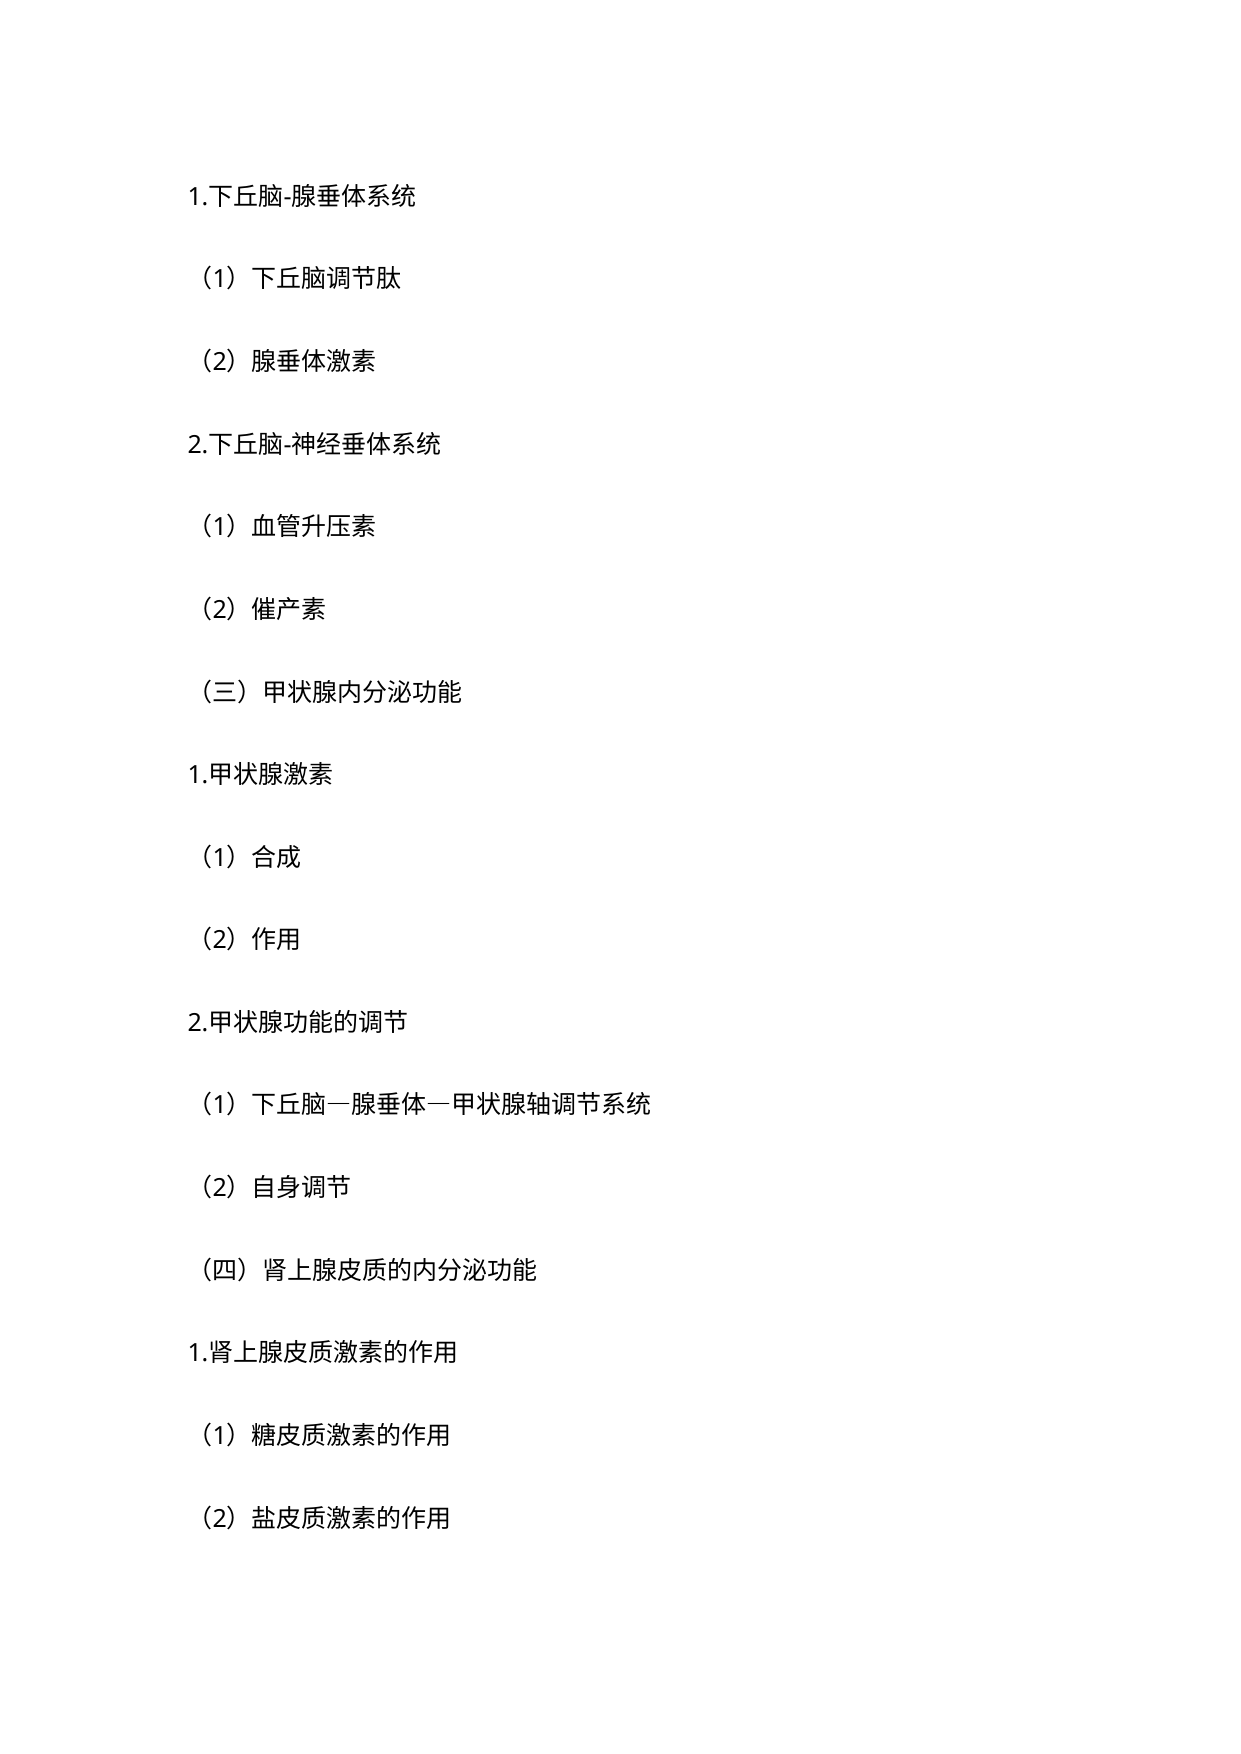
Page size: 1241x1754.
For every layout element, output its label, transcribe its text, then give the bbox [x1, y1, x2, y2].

text （2）作用 [187, 905, 1053, 970]
text （1）下丘脑调节肽 [187, 244, 1053, 309]
text （2）自身调节 [187, 1153, 1053, 1218]
text 1.下丘脑-腺垂体系统 [187, 162, 1053, 227]
text （1）下丘脑—腺垂体—甲状腺轴调节系统 [187, 1071, 1053, 1136]
text （2）催产素 [187, 575, 1053, 640]
text 2.甲状腺功能的调节 [187, 988, 1053, 1053]
text （2）腺垂体激素 [187, 327, 1053, 392]
text 1.肾上腺皮质激素的作用 [187, 1318, 1053, 1383]
text （2）盐皮质激素的作用 [187, 1484, 1053, 1549]
text （1）糖皮质激素的作用 [187, 1401, 1053, 1466]
text （三）甲状腺内分泌功能 [187, 658, 1053, 723]
text 2.下丘脑-神经垂体系统 [187, 410, 1053, 475]
text （四）肾上腺皮质的内分泌功能 [187, 1236, 1053, 1301]
text 1.甲状腺激素 [187, 740, 1053, 805]
text （1）血管升压素 [187, 492, 1053, 557]
text （1）合成 [187, 823, 1053, 888]
